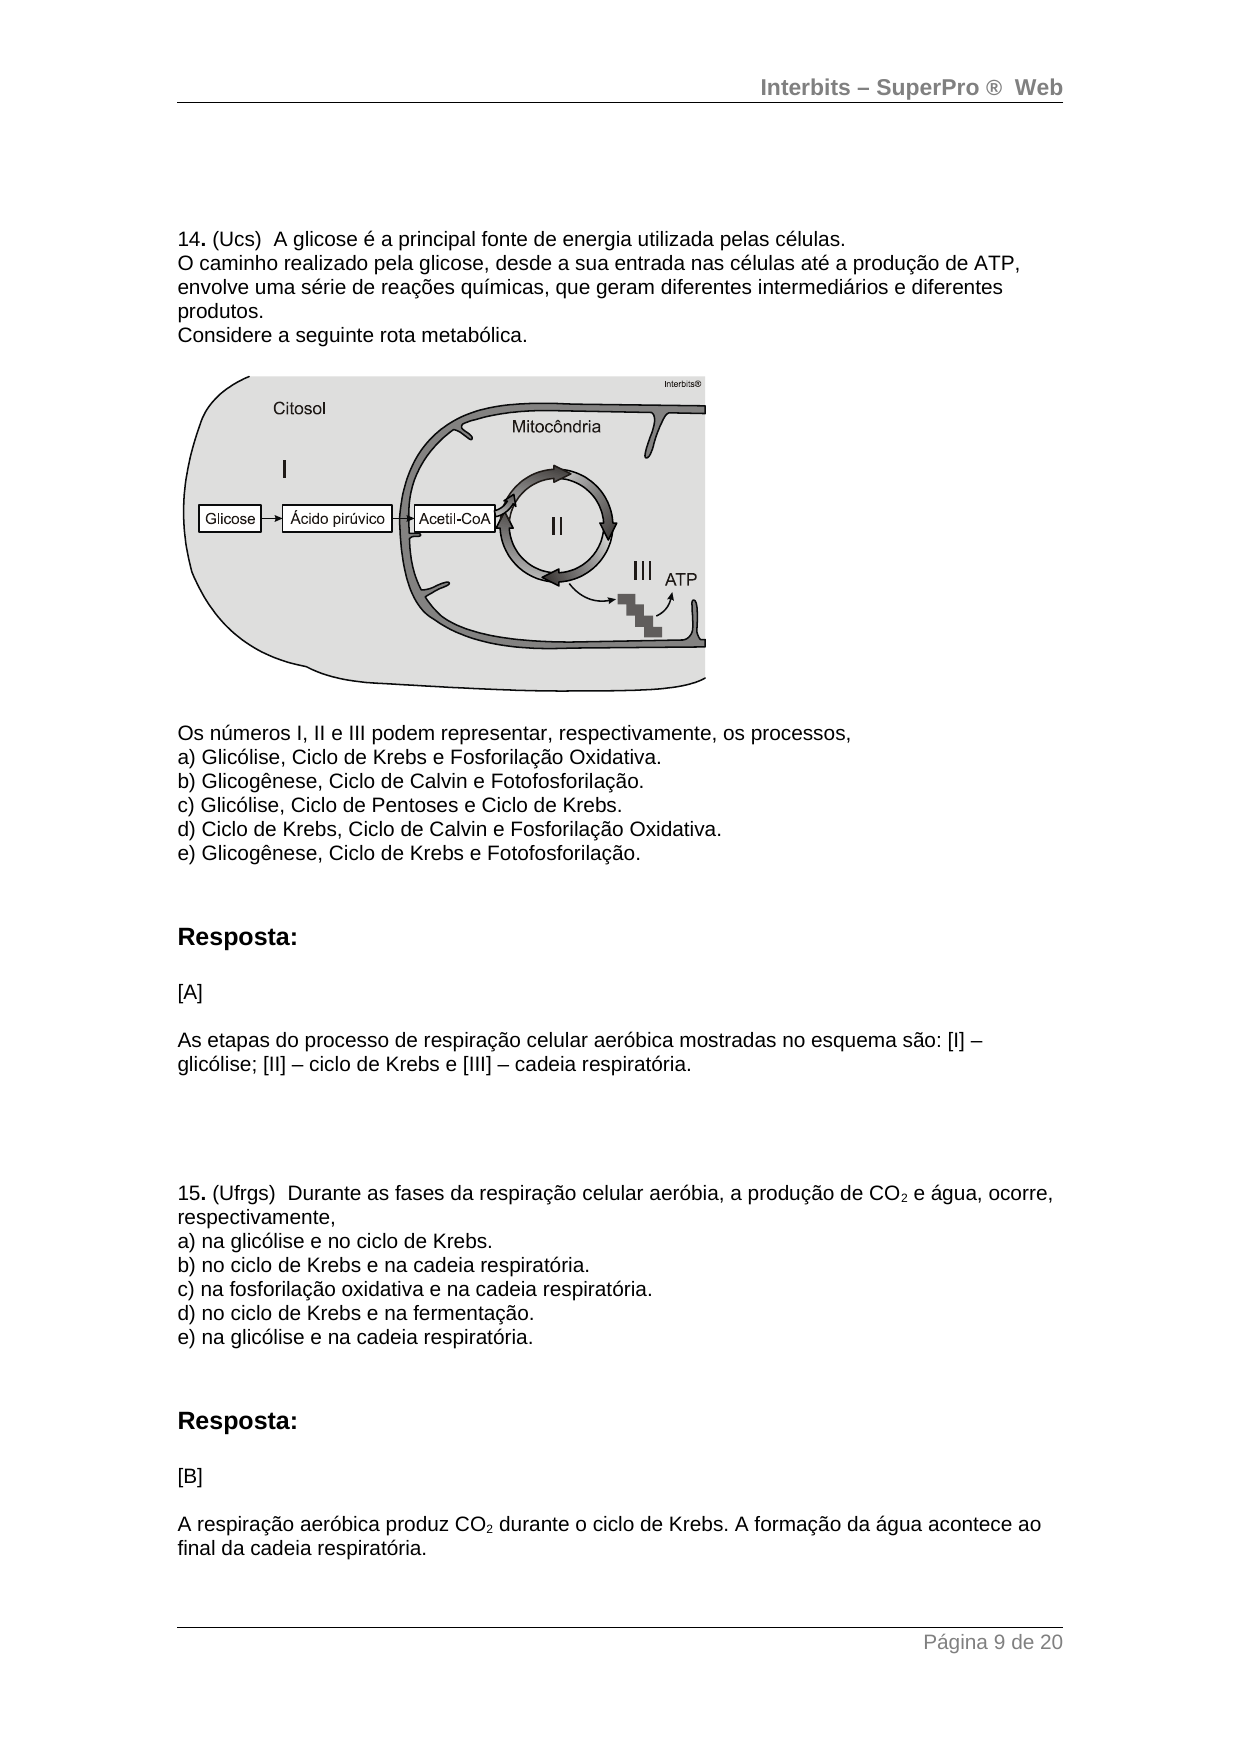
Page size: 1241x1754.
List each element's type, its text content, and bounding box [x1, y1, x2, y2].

text [A] [177, 980, 1063, 1004]
text c) Glicólise, Ciclo de Pentoses e Ciclo de Krebs. [177, 793, 1063, 817]
text b) no ciclo de Krebs e na cadeia respiratória. [177, 1253, 1063, 1277]
text c) na fosforilação oxidativa e na cadeia respiratória. [177, 1277, 1063, 1301]
text [B] [177, 1464, 1063, 1488]
text O caminho realizado pela glicose, desde a sua entrada nas células até a produção de ATP, envolve uma série de reações químicas, que geram diferentes intermediários e diferentes produtos. [177, 251, 1063, 322]
text e) Glicogênese, Ciclo de Krebs e Fotofosforilação. [177, 841, 1063, 865]
text d) Ciclo de Krebs, Ciclo de Calvin e Fosforilação Oxidativa. [177, 817, 1063, 841]
text A respiração aeróbica produz CO2 durante o ciclo de Krebs. A formação da água acontece ao final da cadeia respiratória. [177, 1512, 1063, 1559]
text 14. (Ucs) A glicose é a principal fonte de energia utilizada pelas células. [177, 227, 1063, 251]
text a) Glicólise, Ciclo de Krebs e Fosforilação Oxidativa. [177, 745, 1063, 769]
text b) Glicogênese, Ciclo de Calvin e Fotofosforilação. [177, 769, 1063, 793]
text Resposta: [177, 922, 1063, 951]
text As etapas do processo de respiração celular aeróbica mostradas no esquema são: [I] – glicólise; [II] – ciclo de Krebs e [III] – cadeia respiratória. [177, 1028, 1063, 1076]
text a) na glicólise e no ciclo de Krebs. [177, 1229, 1063, 1253]
text e) na glicólise e na cadeia respiratória. [177, 1325, 1063, 1349]
text Considere a seguinte rota metabólica. [177, 322, 1063, 346]
text 15. (Ufrgs) Durante as fases da respiração celular aeróbia, a produção de CO2 e água, ocorre, respectivamente, [177, 1181, 1063, 1229]
text d) no ciclo de Krebs e na fermentação. [177, 1301, 1063, 1325]
text Os números I, II e III podem representar, respectivamente, os processos, [177, 721, 1063, 745]
text Resposta: [177, 1406, 1063, 1435]
